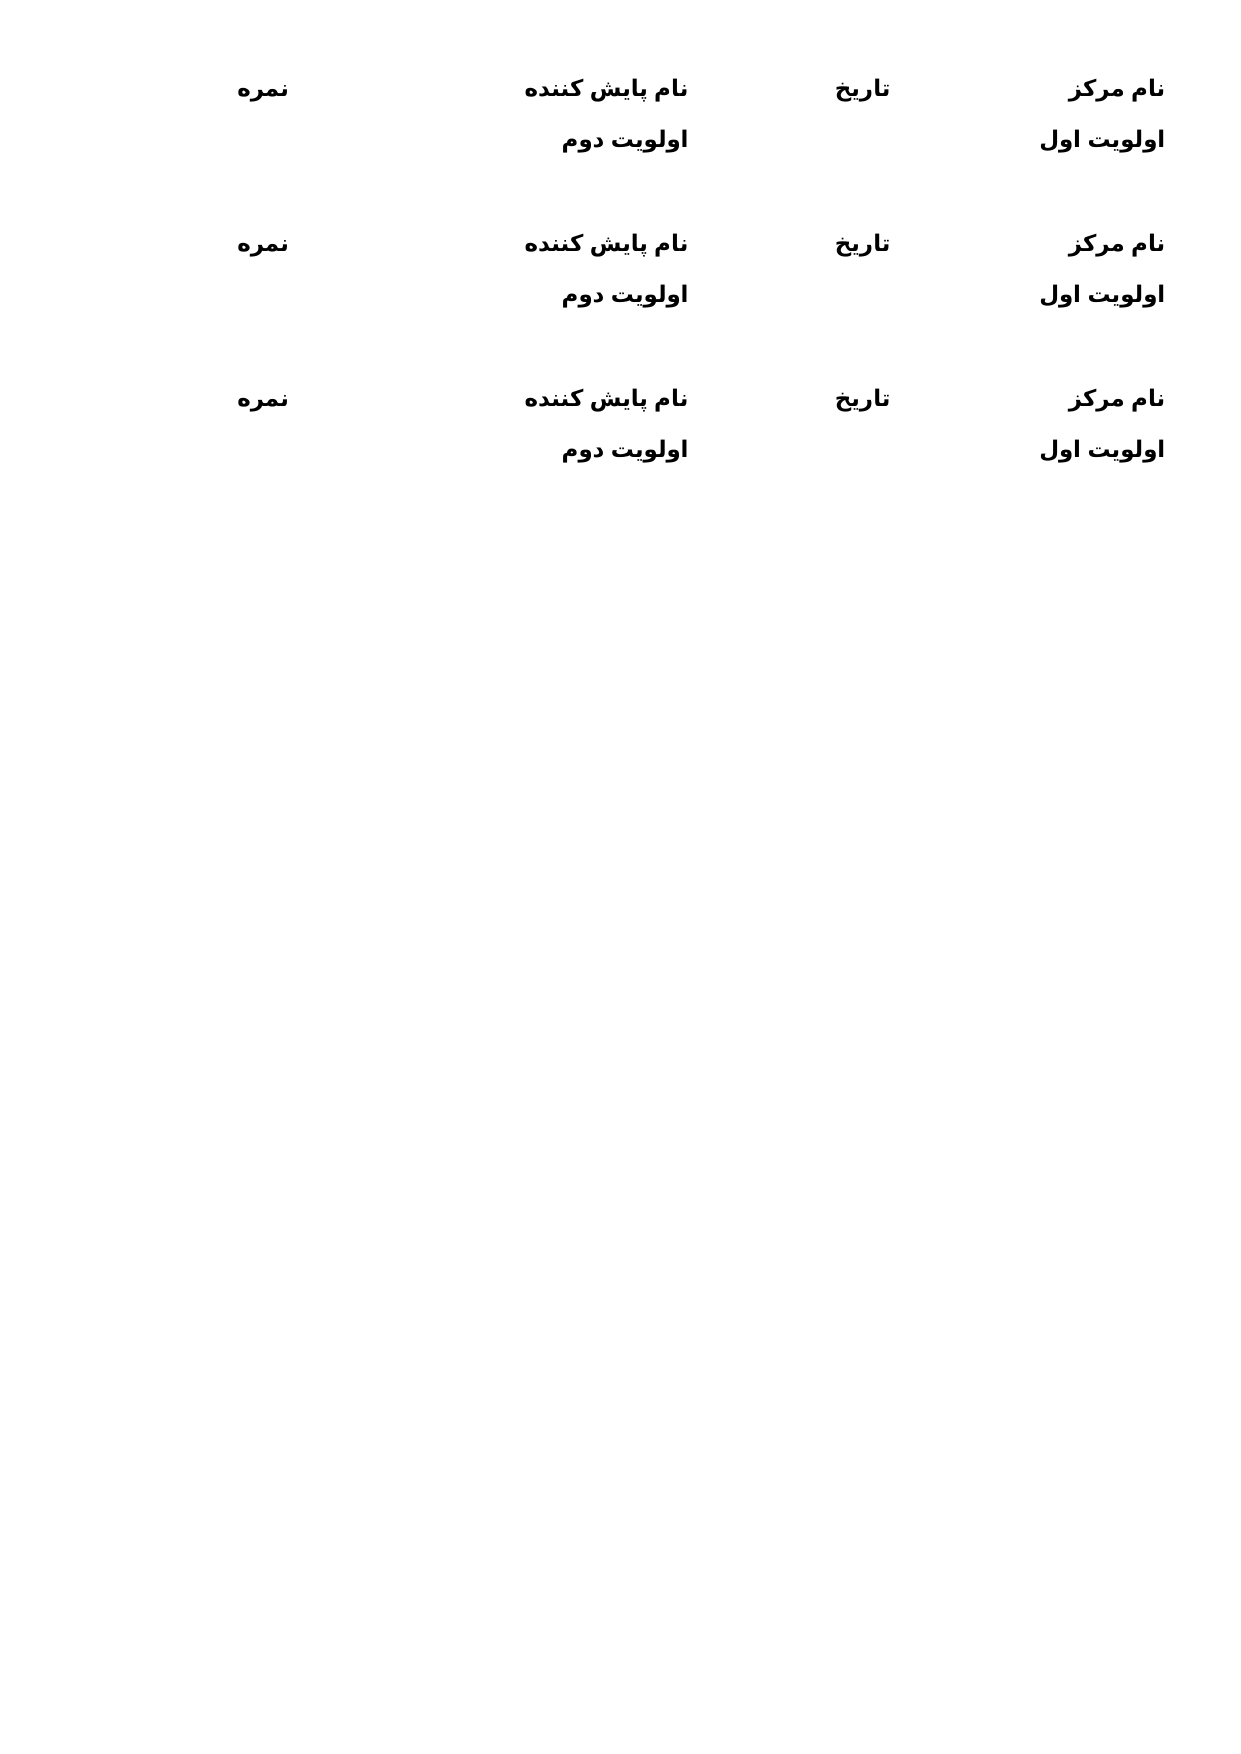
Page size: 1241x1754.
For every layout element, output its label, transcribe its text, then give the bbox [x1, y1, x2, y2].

text نام مرکز تاریخ نام پایش کننده نمره [75, 230, 1165, 256]
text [75, 126, 1165, 152]
text اولویت اول اولویت دوم [75, 281, 1165, 307]
text نام مرکز تاریخ نام پایش کننده نمره [75, 75, 1165, 101]
text اولویت اول اولویت دوم [75, 436, 1165, 463]
text نام مرکز تاریخ نام پایش کننده نمره [75, 385, 1165, 412]
